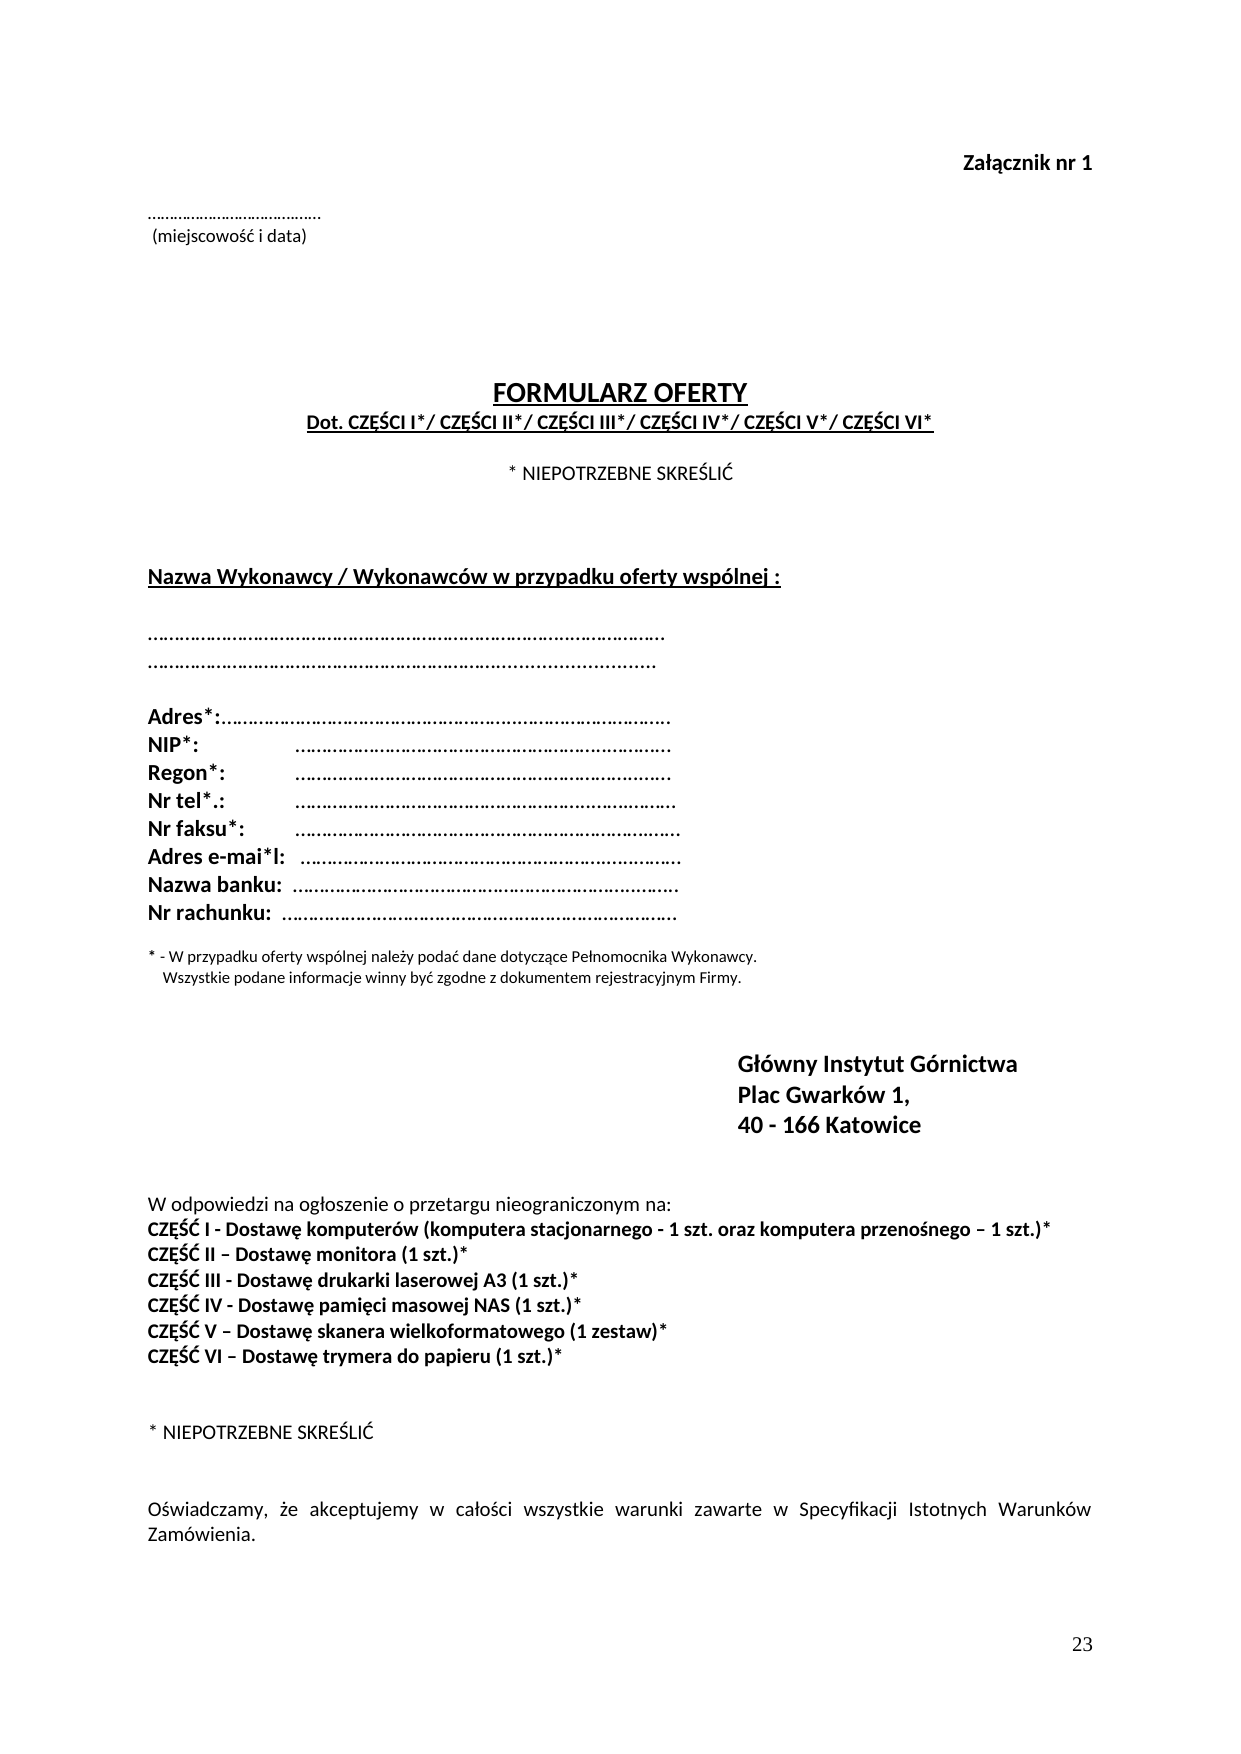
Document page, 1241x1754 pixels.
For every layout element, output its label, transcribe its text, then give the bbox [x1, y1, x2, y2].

text Nr rachunku: ………………………………………………………………… [148, 898, 1093, 926]
text CZĘŚĆ I - Dostawę komputerów (komputera stacjonarnego - 1 szt. oraz komputera przenośnego – 1 szt.)* [148, 1216, 1093, 1242]
text Załącznik nr 1 [148, 148, 1093, 176]
text * - W przypadku oferty wspólnej należy podać dane dotyczące Pełnomocnika Wykonawcy. [148, 947, 1093, 967]
text Adres e-mai*l: ………………………………………………….…..……… [148, 842, 1093, 870]
text NIP*: …………………………………………………..………... [148, 730, 1093, 758]
text 40 - 166 Katowice [664, 1109, 1093, 1140]
text CZĘŚĆ IV - Dostawę pamięci masowej NAS (1 szt.)* [148, 1292, 1093, 1318]
text Nr tel*.: ………………………………………………..…….……… [148, 786, 1093, 814]
text (miejscowość i data) [148, 224, 1093, 247]
text Regon*: ………………………………………………………..…... [148, 758, 1093, 786]
text CZĘŚĆ V – Dostawę skanera wielkoformatowego (1 zestaw)* [148, 1318, 1093, 1343]
text Nr faksu*: ………………………………………………………….…… [148, 814, 1093, 842]
text W odpowiedzi na ogłoszenie o przetargu nieograniczonym na: [148, 1191, 1093, 1216]
text * NIEPOTRZEBNE SKREŚLIĆ [148, 1419, 1093, 1445]
text Główny Instytut Górnictwa [148, 1048, 1093, 1079]
text Dot. CZĘŚCI I*/ CZĘŚCI II*/ CZĘŚCI III*/ CZĘŚCI IV*/ CZĘŚCI V*/ CZĘŚCI VI* [148, 409, 1093, 435]
text CZĘŚĆ III - Dostawę drukarki laserowej A3 (1 szt.)* [148, 1267, 1093, 1292]
text …………………………………………………………............................ [148, 646, 1093, 674]
text CZĘŚĆ II – Dostawę monitora (1 szt.)* [148, 1242, 1093, 1267]
text ……………………………………………………………………..……………… [148, 618, 1093, 646]
text CZĘŚĆ VI – Dostawę trymera do papieru (1 szt.)* [148, 1343, 1093, 1369]
text Nazwa banku: ………………………………………………………..…….. [148, 870, 1093, 898]
text Wszystkie podane informacje winny być zgodne z dokumentem rejestracyjnym Firmy. [148, 967, 1093, 987]
text Oświadczamy, że akceptujemy w całości wszystkie warunki zawarte w Specyfikacji Istotnych Warunków Zamówienia. [148, 1496, 1093, 1547]
text FORMULARZ OFERTY [148, 374, 1093, 409]
text Plac Gwarków 1, [664, 1079, 1093, 1109]
text * NIEPOTRZEBNE SKREŚLIĆ [148, 460, 1093, 486]
text Adres*: ………………………………………………..……………………….. [148, 702, 1093, 730]
text …………………………….…… [148, 201, 1093, 224]
text Nazwa Wykonawcy / Wykonawców w przypadku oferty wspólnej : [148, 562, 1093, 590]
